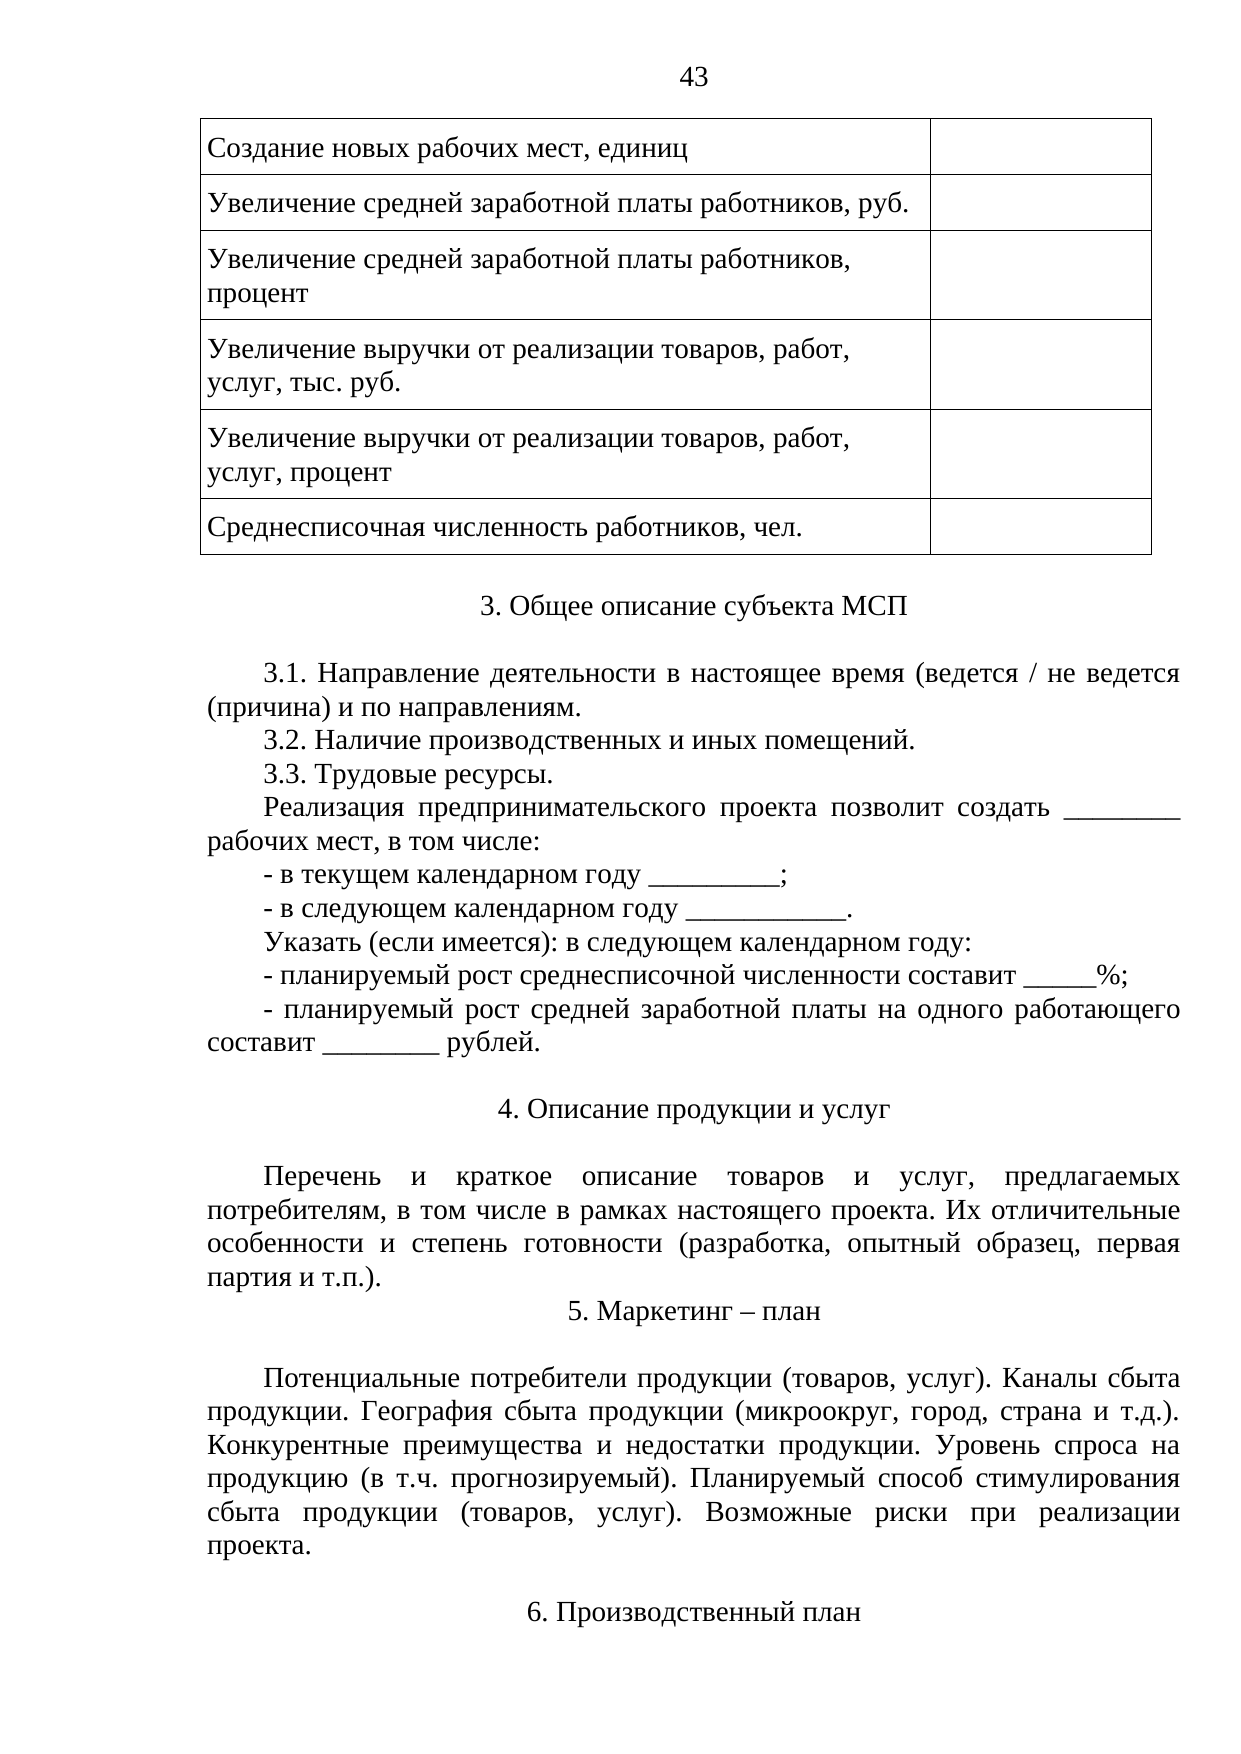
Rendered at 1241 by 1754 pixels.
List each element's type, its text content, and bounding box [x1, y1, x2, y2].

text - в следующем календарном году ___________. [207, 890, 1181, 924]
text 5. Маркетинг – план [207, 1293, 1181, 1326]
text Реализация предпринимательского проекта позволит создать ________ рабочих мест, в том числе: [207, 789, 1181, 857]
text - в текущем календарном году _________; [207, 857, 1181, 890]
text - планируемый рост средней заработной платы на одного работающего составит ________ рублей. [207, 991, 1181, 1058]
table_cell Увеличение средней заработной платы работников, руб. [201, 175, 930, 230]
table_cell Увеличение выручки от реализации товаров, работ, услуг, процент [201, 410, 930, 498]
table_cell [931, 320, 1151, 408]
text 3. Общее описание субъекта МСП [207, 588, 1181, 622]
table_cell [931, 410, 1151, 498]
text 3.1. Направление деятельности в настоящее время (ведется / не ведется (причина) и по направлениям. [207, 655, 1181, 722]
text 4. Описание продукции и услуг [207, 1091, 1181, 1125]
text 3.3. Трудовые ресурсы. [207, 756, 1181, 789]
table_cell Увеличение средней заработной платы работников, процент [201, 231, 930, 319]
table_cell Увеличение выручки от реализации товаров, работ, услуг, тыс. руб. [201, 320, 930, 408]
text 6. Производственный план [207, 1594, 1181, 1628]
table_cell [931, 175, 1151, 230]
table_cell Создание новых рабочих мест, единиц [201, 119, 930, 174]
text 3.2. Наличие производственных и иных помещений. [207, 722, 1181, 756]
table_cell [931, 231, 1151, 319]
text Указать (если имеется): в следующем календарном году: [207, 924, 1181, 957]
table_cell [931, 119, 1151, 174]
table_cell [931, 499, 1151, 554]
text - планируемый рост среднесписочной численности составит _____%; [207, 957, 1181, 991]
table_cell Среднесписочная численность работников, чел. [201, 499, 930, 554]
text Перечень и краткое описание товаров и услуг, предлагаемых потребителям, в том числе в рамках настоящего проекта. Их отличительные особенности и степень готовности (разработка, опытный образец, первая партия и т.п.). [207, 1158, 1181, 1293]
text Потенциальные потребители продукции (товаров, услуг). Каналы сбыта продукции. География сбыта продукции (микроокруг, город, страна и т.д.). Конкурентные преимущества и недостатки продукции. Уровень спроса на продукцию (в т.ч. прогнозируемый). Планируемый способ стимулирования сбыта продукции (товаров, услуг). Возможные риски при реализации проекта. [207, 1360, 1181, 1561]
